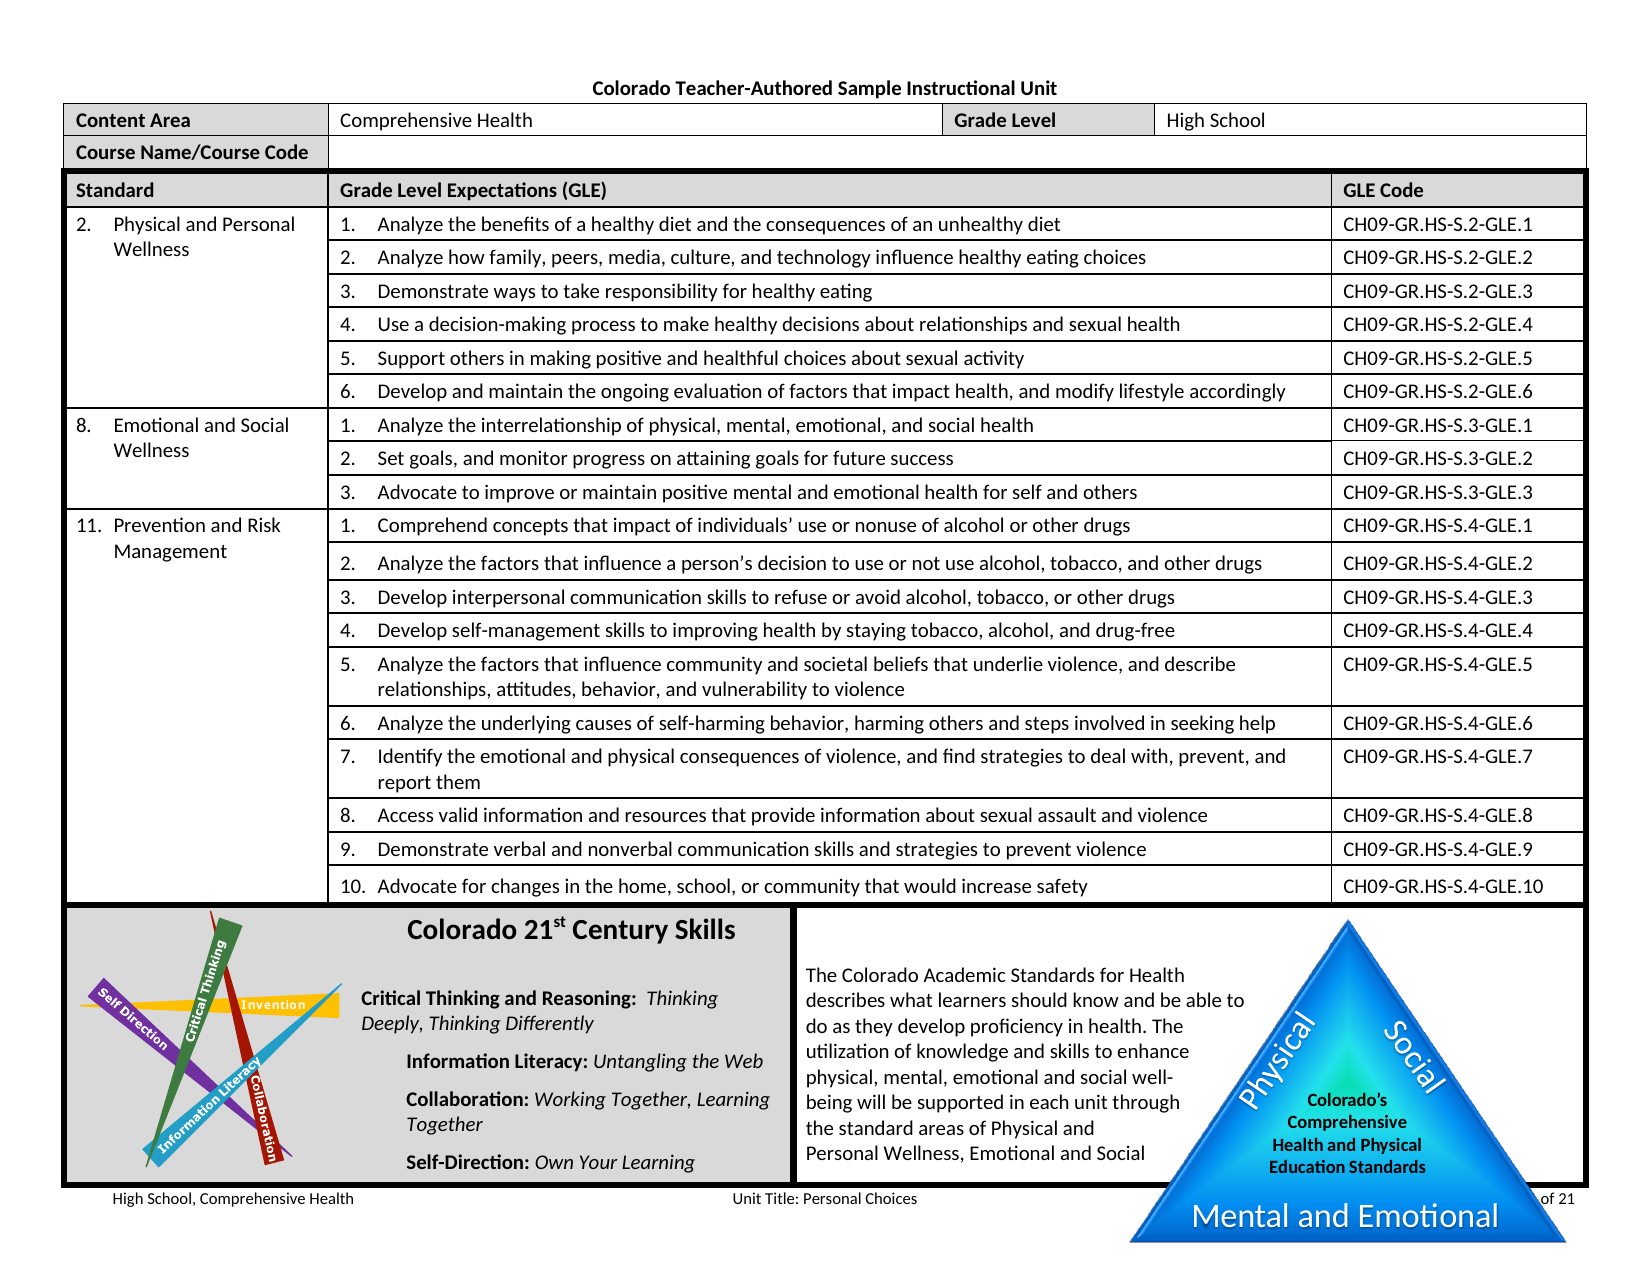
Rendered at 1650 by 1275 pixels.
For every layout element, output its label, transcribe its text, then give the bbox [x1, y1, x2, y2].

table_cell Analyze the factors that influence a person’s decision to use or not use alcohol, tobacco, and other drugs [329, 543, 1331, 579]
table_cell CH09-GR.HS-S.3-GLE.1 [1332, 409, 1583, 440]
table_cell CH09-GR.HS-S.4-GLE.5 [1332, 648, 1583, 705]
table_cell Develop and maintain the ongoing evaluation of factors that impact health, and modify lifestyle accordingly [329, 375, 1331, 407]
table_cell Analyze the interrelationship of physical, mental, emotional, and social health [329, 409, 1331, 440]
table_cell Support others in making positive and healthful choices about sexual activity [329, 342, 1331, 373]
table_cell CH09-GR.HS-S.4-GLE.4 [1332, 614, 1583, 646]
table_cell Advocate for changes in the home, school, or community that would increase safety [329, 866, 1331, 902]
table_cell Advocate to improve or maintain positive mental and emotional health for self and others [329, 476, 1331, 507]
table_cell Prevention and Risk Management [67, 510, 327, 902]
table_cell CH09-GR.HS-S.4-GLE.7 [1332, 740, 1583, 797]
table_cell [67, 908, 790, 1182]
table_cell CH09-GR.HS-S.3-GLE.3 [1332, 476, 1583, 507]
table_cell Access valid information and resources that provide information about sexual assault and violence [329, 799, 1331, 831]
table_cell Identify the emotional and physical consequences of violence, and find strategies to deal with, prevent, and report them [329, 740, 1331, 797]
table_cell Demonstrate ways to take responsibility for healthy eating [329, 275, 1331, 306]
table_cell CH09-GR.HS-S.4-GLE.10 [1332, 866, 1583, 902]
table_cell Analyze the underlying causes of self-harming behavior, harming others and steps involved in seeking help [329, 707, 1331, 738]
table_cell Set goals, and monitor progress on attaining goals for future success [329, 442, 1331, 474]
table_cell CH09-GR.HS-S.2-GLE.2 [1332, 241, 1583, 273]
table_cell Develop interpersonal communication skills to refuse or avoid alcohol, tobacco, or other drugs [329, 581, 1331, 612]
table_cell Emotional and Social Wellness [67, 409, 327, 507]
table_cell CH09-GR.HS-S.4-GLE.6 [1332, 707, 1583, 738]
table_cell CH09-GR.HS-S.4-GLE.3 [1332, 581, 1583, 612]
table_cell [797, 908, 1583, 1182]
table_cell Comprehend concepts that impact of individuals’ use or nonuse of alcohol or other drugs [329, 510, 1331, 541]
table_cell Course Name/Course Code [64, 136, 328, 168]
table_cell Develop self-management skills to improving health by staying tobacco, alcohol, and drug-free [329, 614, 1331, 646]
table_cell Standard [67, 174, 327, 206]
table_cell CH09-GR.HS-S.2-GLE.4 [1332, 308, 1583, 340]
table_header Content Area [64, 104, 328, 135]
table_cell Analyze how family, peers, media, culture, and technology influence healthy eating choices [329, 241, 1331, 273]
table_cell CH09-GR.HS-S.2-GLE.1 [1332, 208, 1583, 239]
table_header Comprehensive Health [329, 104, 942, 135]
table_cell Use a decision-making process to make healthy decisions about relationships and sexual health [329, 308, 1331, 340]
table_cell Analyze the benefits of a healthy diet and the consequences of an unhealthy diet [329, 208, 1331, 239]
table_cell [329, 136, 1586, 168]
table_cell Demonstrate verbal and nonverbal communication skills and strategies to prevent violence [329, 833, 1331, 864]
table_cell CH09-GR.HS-S.4-GLE.1 [1332, 510, 1583, 541]
table_cell GLE Code [1332, 174, 1583, 206]
table_cell CH09-GR.HS-S.2-GLE.6 [1332, 375, 1583, 407]
table_cell CH09-GR.HS-S.4-GLE.9 [1332, 833, 1583, 864]
table_cell Physical and Personal Wellness [67, 208, 327, 407]
table_header High School [1155, 104, 1586, 135]
table_cell Analyze the factors that influence community and societal beliefs that underlie violence, and describe relationships, attitudes, behavior, and vulnerability to violence [329, 648, 1331, 705]
table_cell CH09-GR.HS-S.2-GLE.5 [1332, 342, 1583, 373]
table_cell Grade Level Expectations (GLE) [329, 174, 1331, 206]
table_cell CH09-GR.HS-S.3-GLE.2 [1332, 441, 1583, 474]
table_cell CH09-GR.HS-S.4-GLE.2 [1332, 543, 1583, 579]
table_cell CH09-GR.HS-S.4-GLE.8 [1332, 799, 1583, 831]
table_header Grade Level [943, 104, 1154, 135]
table_cell CH09-GR.HS-S.2-GLE.3 [1332, 275, 1583, 306]
